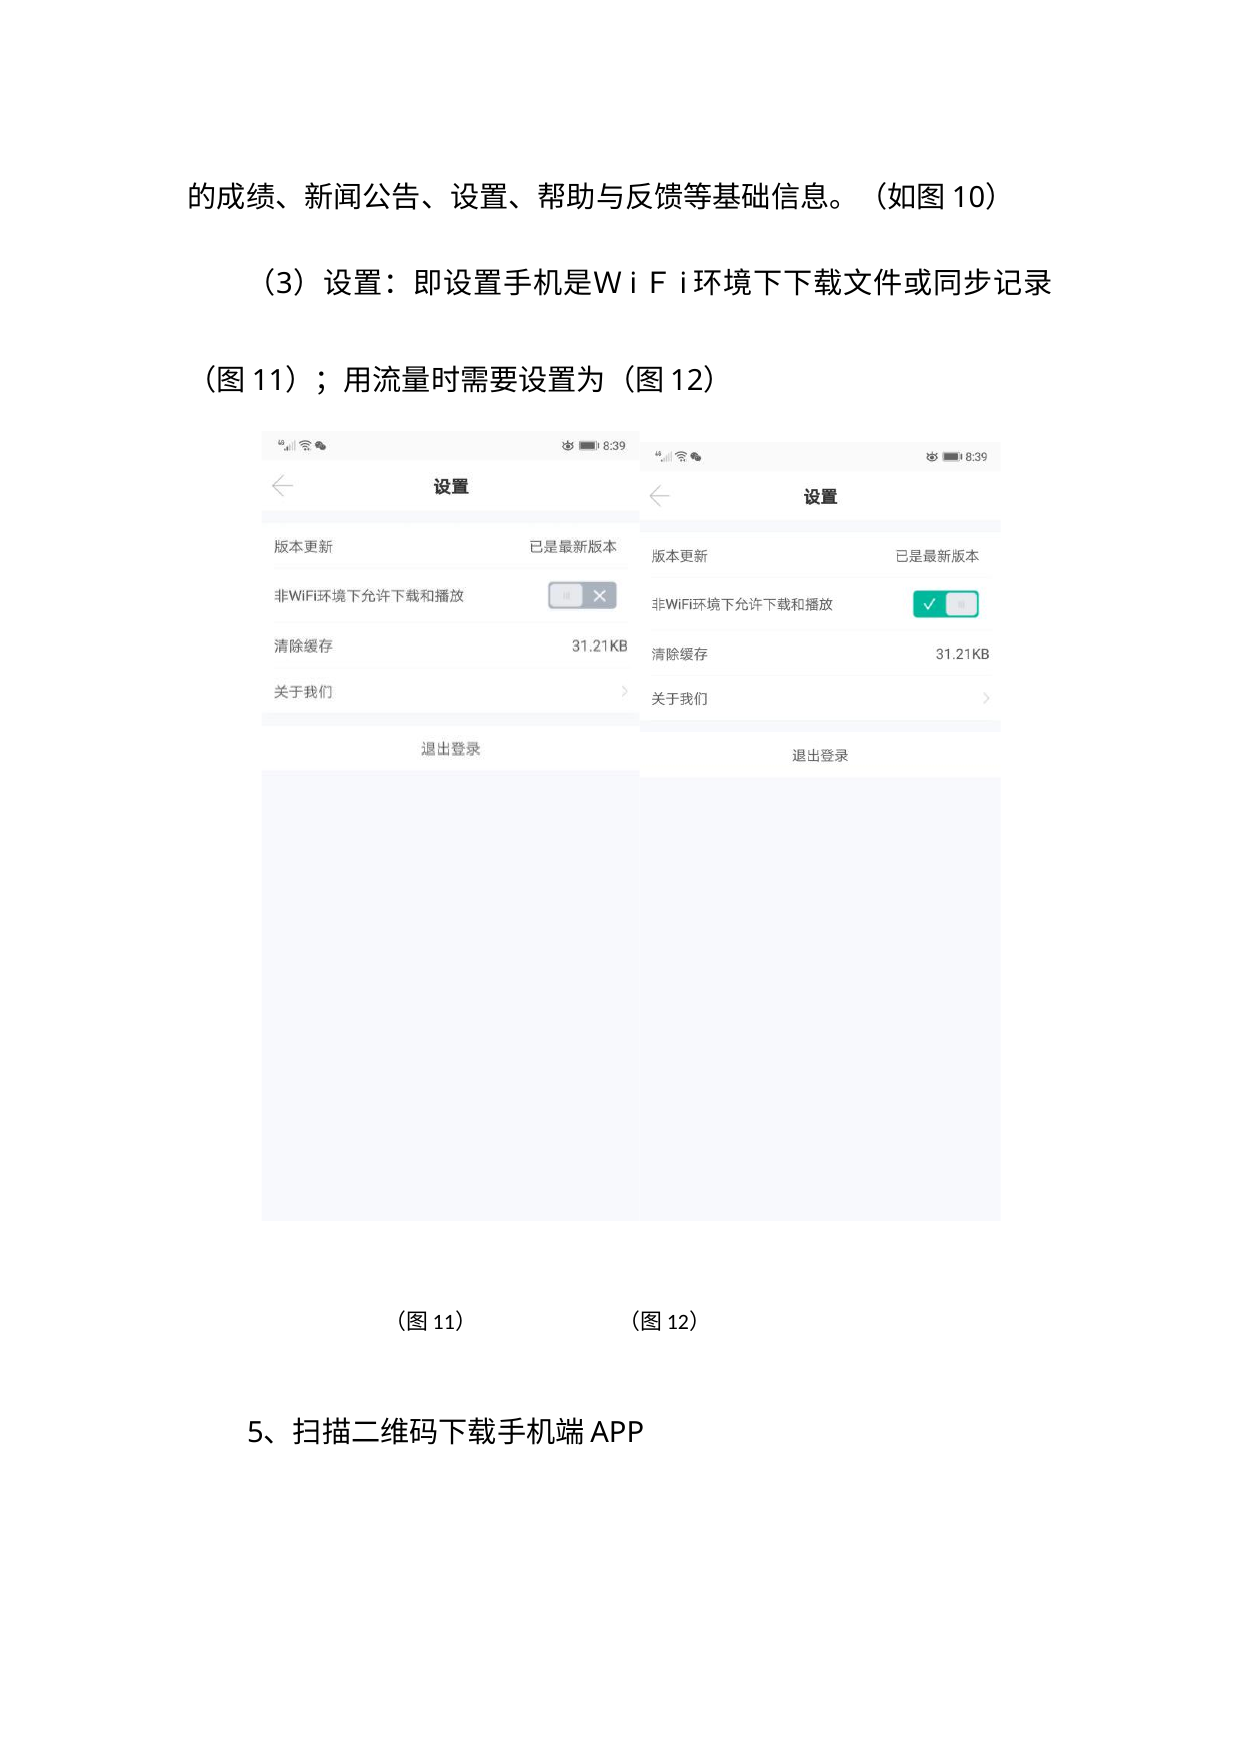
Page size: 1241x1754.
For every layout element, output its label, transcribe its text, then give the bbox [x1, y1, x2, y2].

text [187, 162, 1053, 227]
text 5、扫描二维码下载手机端APP [187, 1398, 1053, 1463]
text （3）设置：即设置手机是ＷiＦi环境下下载文件或同步记录（图11）；用流量时需要设置为（图12） [187, 248, 1053, 411]
text （图11） （图12） [187, 1303, 1053, 1336]
picture [261, 431, 1001, 1221]
